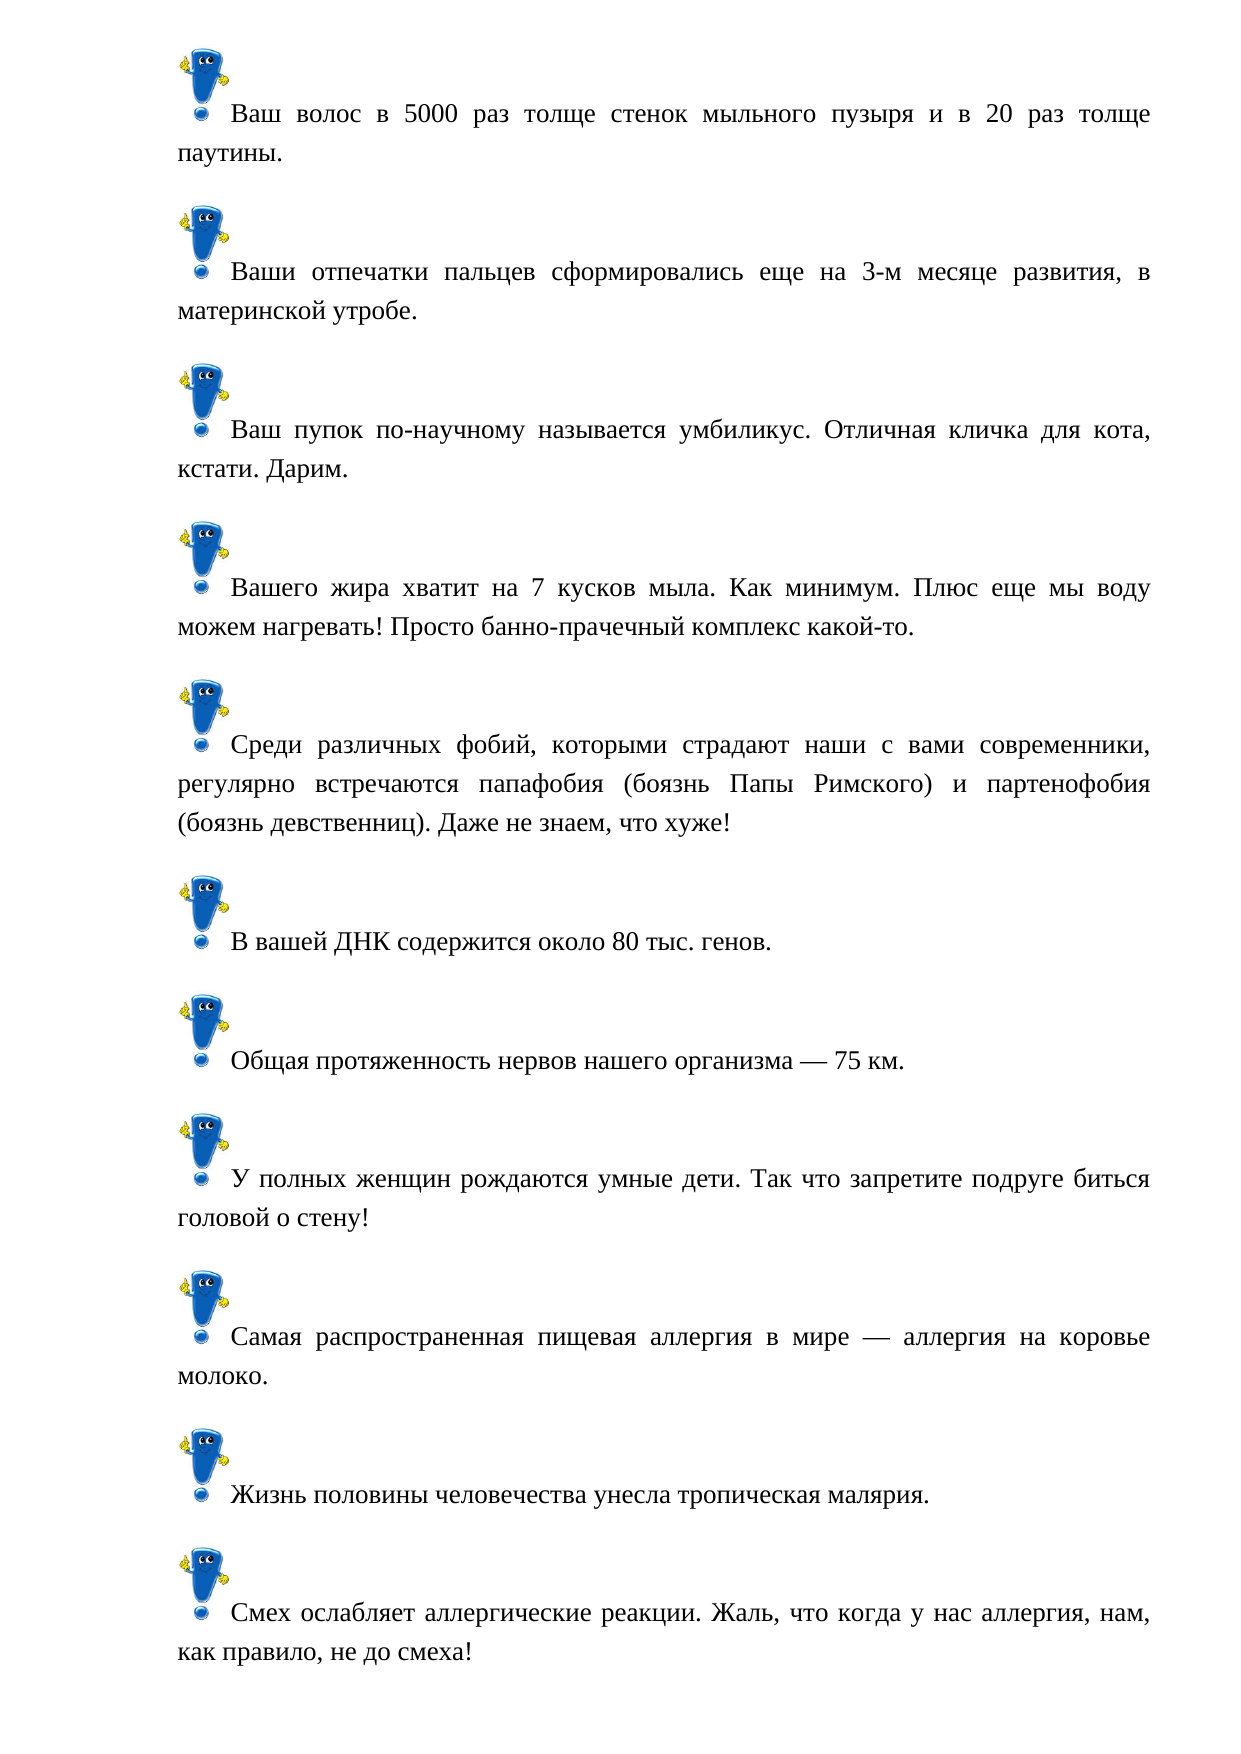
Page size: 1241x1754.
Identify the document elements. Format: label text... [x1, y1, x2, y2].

picture [177, 872, 231, 951]
text У полных женщин рождаются умные дети. Так что запретите подруге биться головой о стену! [177, 1109, 1152, 1233]
picture [177, 1267, 231, 1346]
text Ваш волос в 5000 раз толще стенок мыльного пузыря и в 20 раз толще паутины. [177, 44, 1152, 168]
picture [177, 517, 231, 596]
picture [177, 202, 231, 281]
picture [177, 675, 231, 754]
text Общая протяженность нервов нашего организма — 75 км. [177, 991, 1152, 1075]
text Вашего жира хватит на 7 кусков мыла. Как минимум. Плюс еще мы воду можем нагревать! Просто банно-прачечный комплекс какой-то. [177, 517, 1152, 641]
text Смех ослабляет аллергические реакции. Жаль, что когда у нас аллергия, нам, как правило, не до смеха! [177, 1543, 1152, 1667]
text Ваш пупок по-научному называется умбиликус. Отличная кличка для кота, кстати. Дарим. [177, 360, 1152, 483]
text В вашей ДНК содержится около 80 тыс. генов. [177, 872, 1152, 956]
picture [177, 359, 231, 439]
text Самая распространенная пищевая аллергия в мире — аллергия на коровье молоко. [177, 1267, 1152, 1390]
text Среди различных фобий, которыми страдают наши с вами современники, регулярно встречаются папафобия (боязнь Папы Римского) и партенофобия (боязнь девственниц). Даже не знаем, что хуже! [177, 675, 1152, 838]
picture [177, 1424, 231, 1504]
picture [177, 1543, 231, 1622]
picture [177, 990, 231, 1069]
picture [177, 1109, 231, 1188]
text Ваши отпечатки пальцев сформировались еще на 3-м месяце развития, в материнской утробе. [177, 202, 1152, 325]
picture [177, 44, 231, 123]
text Жизнь половины человечества унесла тропическая малярия. [177, 1425, 1152, 1509]
